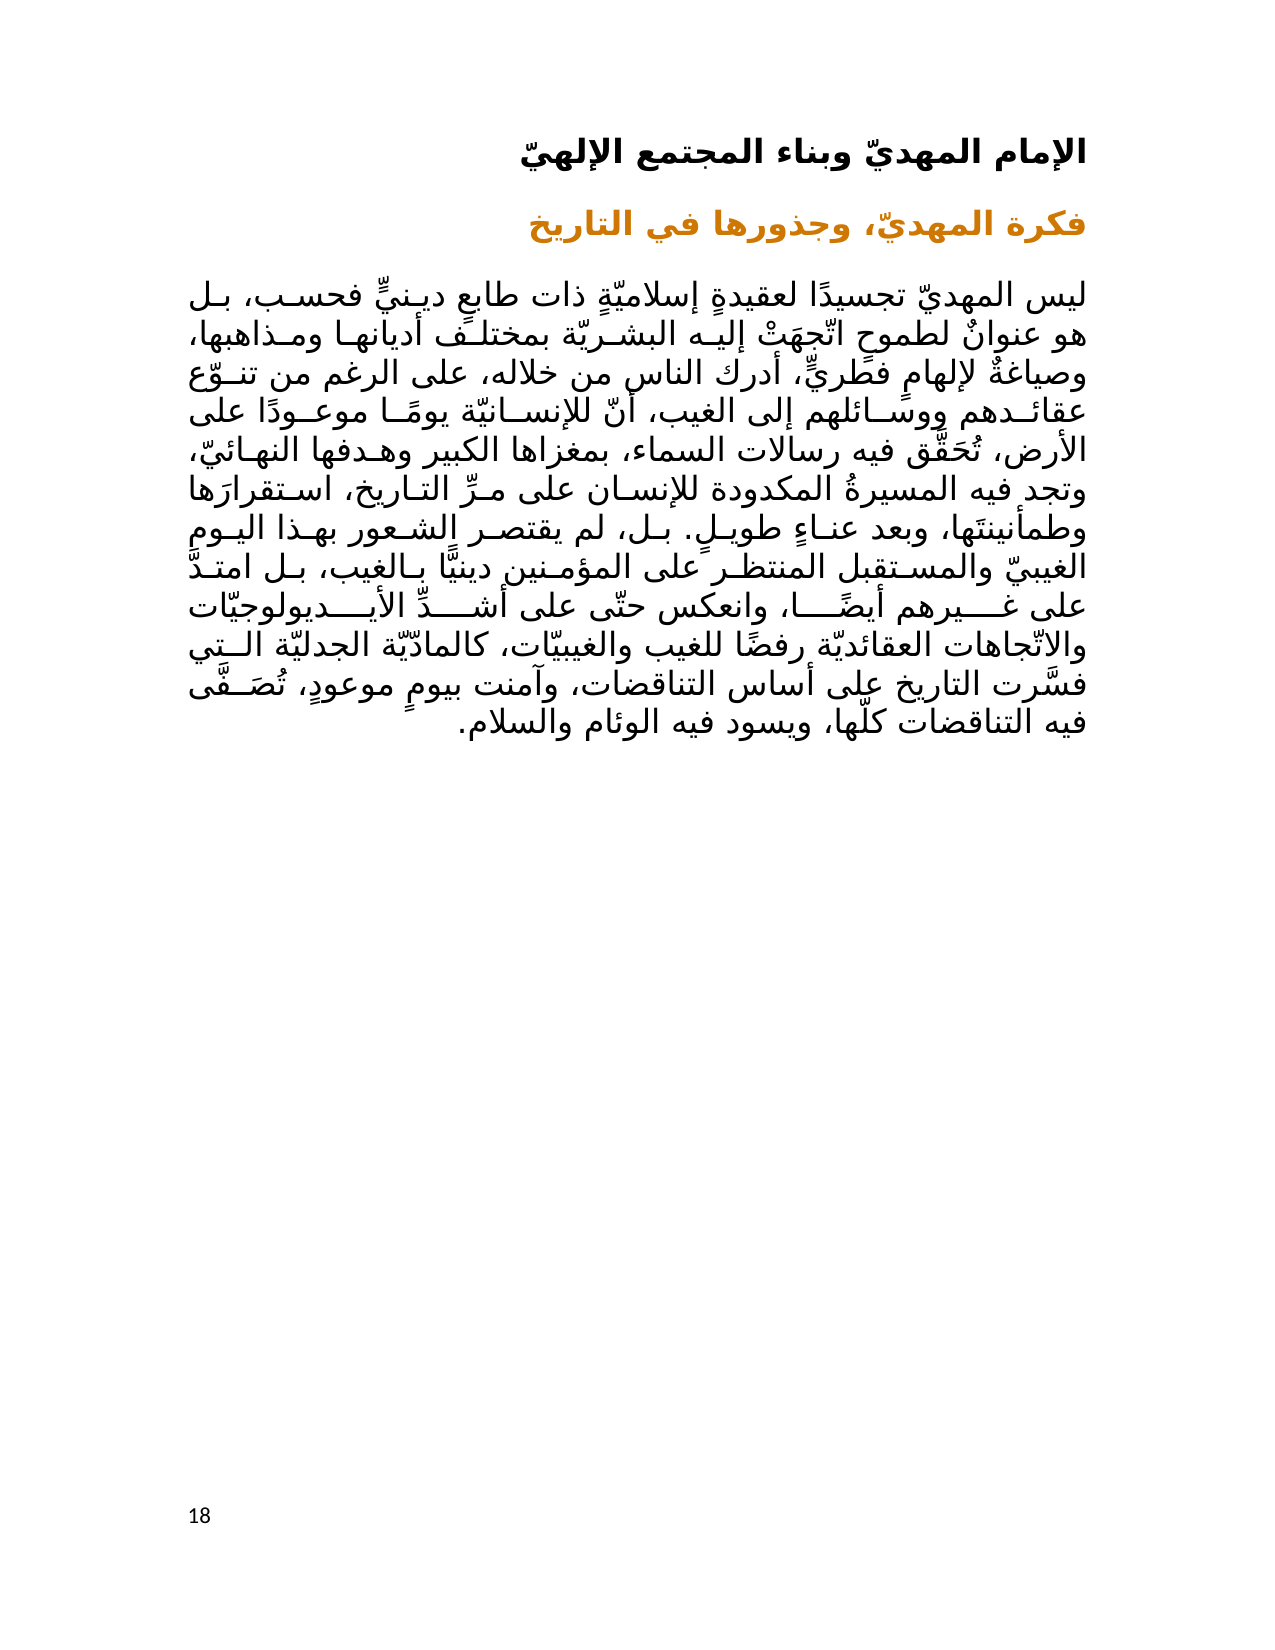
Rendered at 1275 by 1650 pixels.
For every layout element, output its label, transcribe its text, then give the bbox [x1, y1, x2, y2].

text ليس المهديّ تجسيدًا لعقيدةٍ إسلاميّةٍ ذات طابعٍ دينيٍّ فحسب، بل هو عنوانٌ لطموحٍ اتّجهَتْ إليه البشريّة بمختلف أديانها ومذاهبها، وصياغةٌ لإلهامٍ فطريٍّ، أدرك الناس من خلاله، على الرغم من تنوّع عقائدهم ووسائلهم إلى الغيب، أنّ للإنسانيّة يومًا موعودًا على الأرض، تُحَقَّق فيه رسالات السماء، بمغزاها الكبير وهدفها النهائيّ، وتجد فيه المسيرةُ المكدودة للإنسان على مرِّ التاريخ، استقرارَها وطمأنينتَها، وبعد عناءٍ طويلٍ. بل، لم يقتصر الشعور بهذا اليوم الغيبيّ والمستقبل المنتظر على المؤمنين دينيًّا بالغيب، بل امتدَّ على غيرهم أيضًا، وانعكس حتّى على أشدِّ الأيديولوجيّات والاتّجاهات العقائديّة رفضًا للغيب والغيبيّات، كالمادّيّة الجدليّة التي فسَّرت التاريخ على أساس التناقضات، وآمنت بيومٍ موعودٍ، تُصَفَّى فيه التناقضات كلّها، ويسود فيه الوئام والسلام. [187, 275, 1087, 742]
subtitle فكرة المهديّ، وجذورها في التاريخ [187, 204, 1087, 243]
